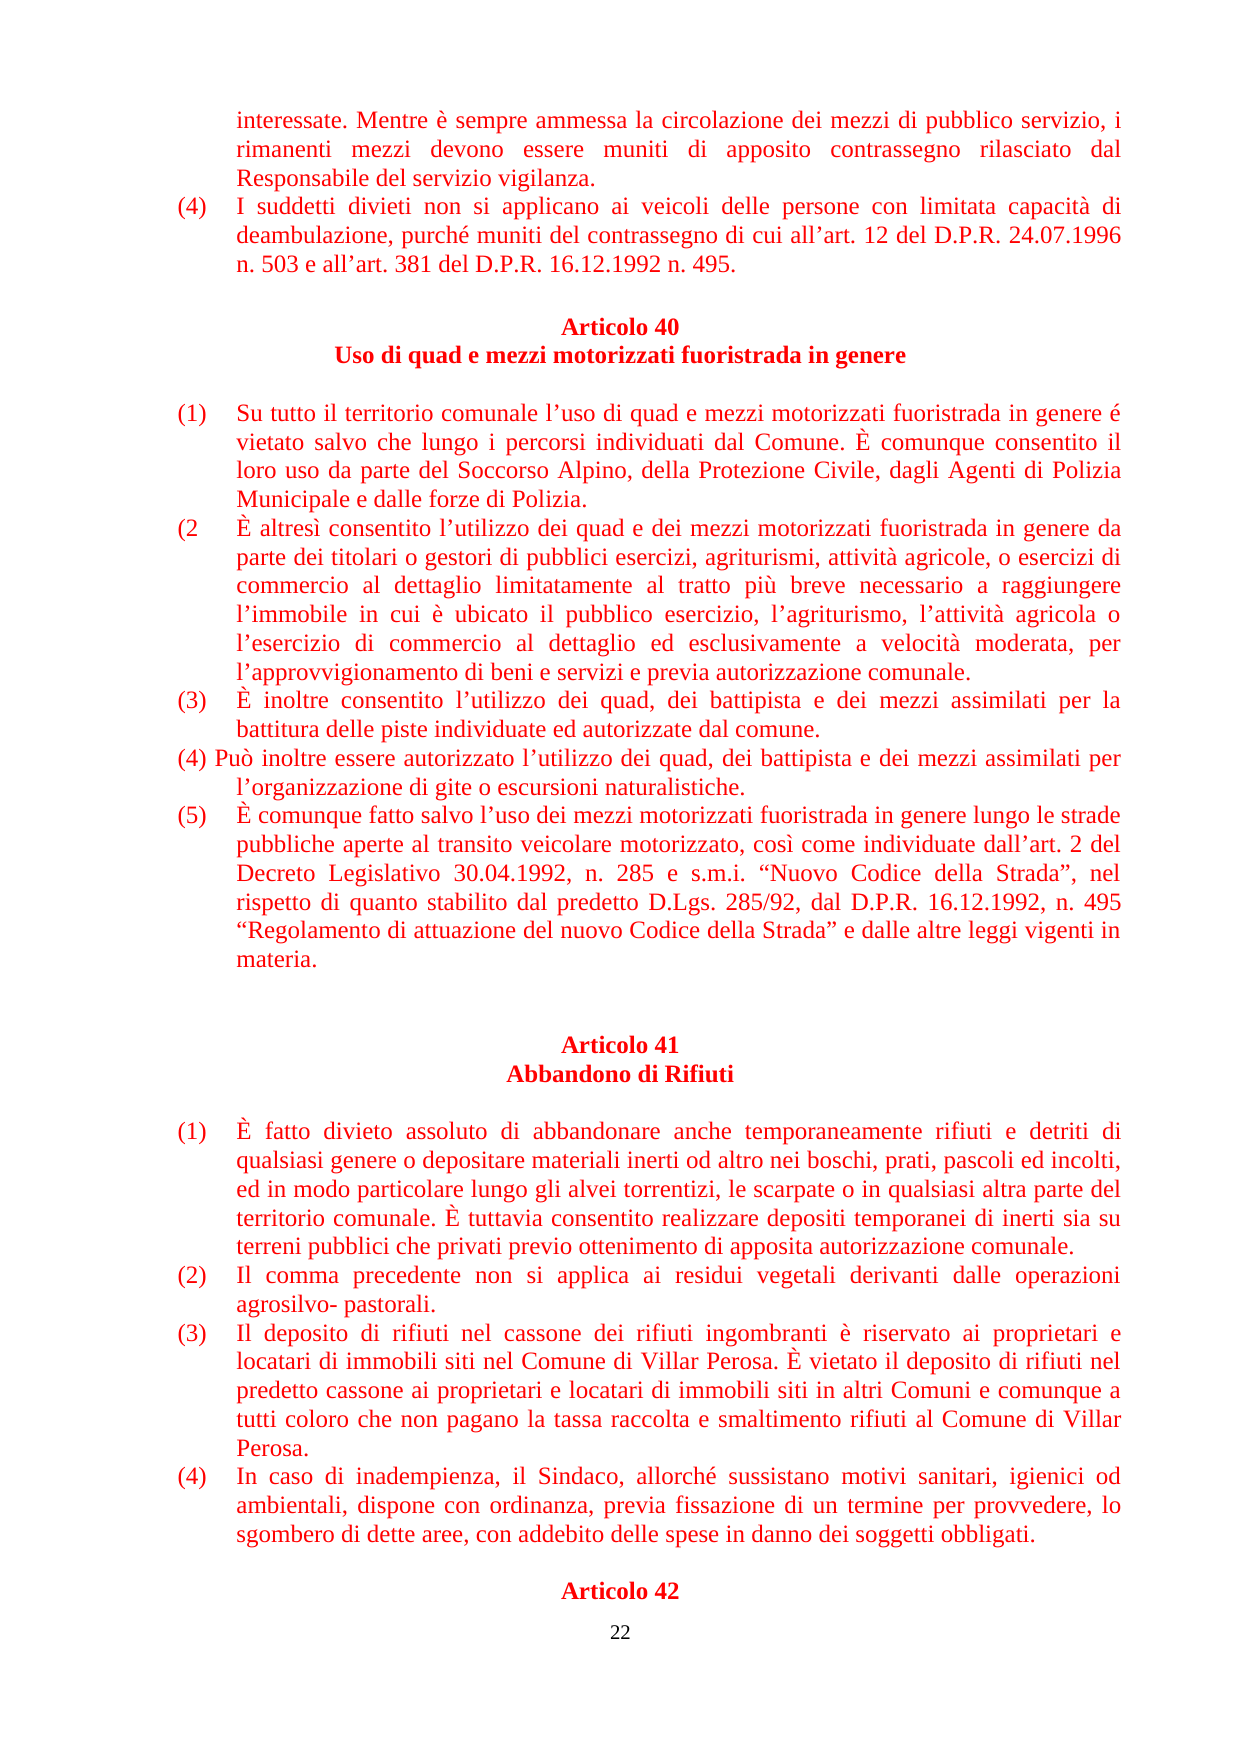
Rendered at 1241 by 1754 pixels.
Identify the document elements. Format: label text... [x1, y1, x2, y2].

text (2 È altresì consentito l’utilizzo dei quad e dei mezzi motorizzati fuoristrada in genere da parte dei titolari o gestori di pubblici esercizi, agriturismi, attività agricole, o esercizi di commercio al dettaglio limitatamente al tratto più breve necessario a raggiungere l’immobile in cui è ubicato il pubblico esercizio, l’agriturismo, l’attività agricola o l’esercizio di commercio al dettaglio ed esclusivamente a velocità moderata, per l’approvvigionamento di beni e servizi e previa autorizzazione comunale. [177, 513, 1122, 685]
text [177, 105, 1122, 191]
text Uso di quad e mezzi motorizzati fuoristrada in genere [118, 340, 1122, 369]
text (5) È comunque fatto salvo l’uso dei mezzi motorizzati fuoristrada in genere lungo le strade pubbliche aperte al transito veicolare motorizzato, così come individuate dall’art. 2 del Decreto Legislativo 30.04.1992, n. 285 e s.m.i. “Nuovo Codice della Strada”, nel rispetto di quanto stabilito dal predetto D.Lgs. 285/92, dal D.P.R. 16.12.1992, n. 495 “Regolamento di attuazione del nuovo Codice della Strada” e dalle altre leggi vigenti in materia. [177, 800, 1122, 973]
text Articolo 42 [118, 1576, 1122, 1605]
text (3) È inoltre consentito l’utilizzo dei quad, dei battipista e dei mezzi assimilati per la battitura delle piste individuate ed autorizzate dal comune. [177, 685, 1122, 743]
text (3) Il deposito di rifiuti nel cassone dei rifiuti ingombranti è riservato ai proprietari e locatari di immobili siti nel Comune di Villar Perosa. È vietato il deposito di rifiuti nel predetto cassone ai proprietari e locatari di immobili siti in altri Comuni e comunque a tutti coloro che non pagano la tassa raccolta e smaltimento rifiuti al Comune di Villar Perosa. [177, 1318, 1122, 1461]
text Articolo 41 [118, 1030, 1122, 1059]
text (4) Può inoltre essere autorizzato l’utilizzo dei quad, dei battipista e dei mezzi assimilati per l’organizzazione di gite o escursioni naturalistiche. [177, 743, 1122, 800]
text (4) In caso di inadempienza, il Sindaco, allorché sussistano motivi sanitari, igienici od ambientali, dispone con ordinanza, previa fissazione di un termine per provvedere, lo sgombero di dette aree, con addebito delle spese in danno dei soggetti obbligati. [177, 1461, 1122, 1548]
text (4) I suddetti divieti non si applicano ai veicoli delle persone con limitata capacità di deambulazione, purché muniti del contrassegno di cui all’art. 12 del D.P.R. 24.07.1996 n. 503 e all’art. 381 del D.P.R. 16.12.1992 n. 495. [177, 191, 1122, 278]
text Abbandono di Rifiuti [118, 1059, 1122, 1088]
text (1) È fatto divieto assoluto di abbandonare anche temporaneamente rifiuti e detriti di qualsiasi genere o depositare materiali inerti od altro nei boschi, prati, pascoli ed incolti, ed in modo particolare lungo gli alvei torrentizi, le scarpate o in qualsiasi altra parte del territorio comunale. È tuttavia consentito realizzare depositi temporanei di inerti sia su terreni pubblici che privati previo ottenimento di apposita autorizzazione comunale. [177, 1116, 1122, 1260]
text (1) Su tutto il territorio comunale l’uso di quad e mezzi motorizzati fuoristrada in genere é vietato salvo che lungo i percorsi individuati dal Comune. È comunque consentito il loro uso da parte del Soccorso Alpino, della Protezione Civile, dagli Agenti di Polizia Municipale e dalle forze di Polizia. [177, 398, 1122, 513]
text Articolo 40 [118, 312, 1122, 340]
text (2) Il comma precedente non si applica ai residui vegetali derivanti dalle operazioni agrosilvo- pastorali. [177, 1260, 1122, 1318]
